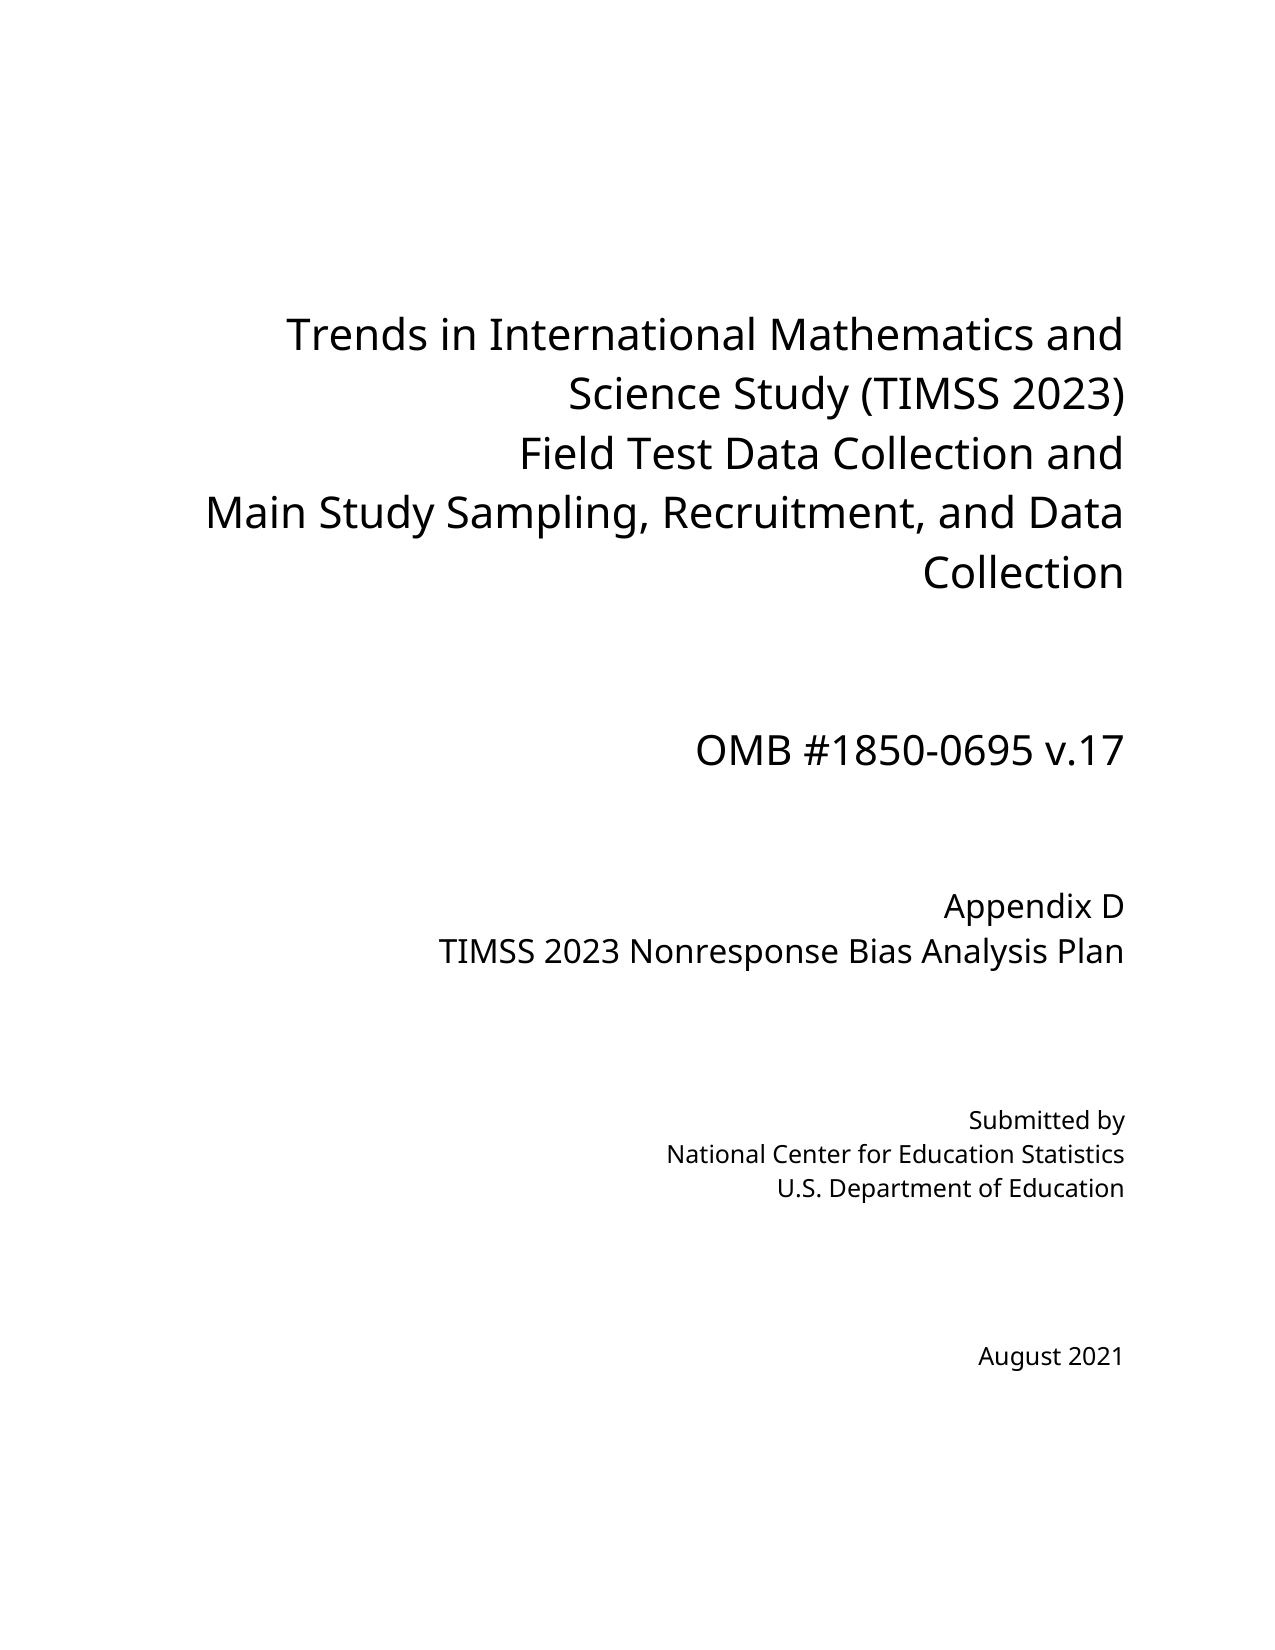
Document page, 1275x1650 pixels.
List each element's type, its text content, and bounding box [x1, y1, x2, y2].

text U.S. Department of Education [150, 1171, 1125, 1205]
text National Center for Education Statistics [150, 1137, 1125, 1171]
text August 2021 [150, 1339, 1125, 1373]
text Appendix D [150, 882, 1125, 928]
text Submitted by [150, 1103, 1125, 1137]
text TIMSS 2023 Nonresponse Bias Analysis Plan [150, 928, 1125, 973]
text OMB #1850-0695 v.17 [150, 720, 1125, 777]
text Trends in International Mathematics and Science Study (TIMSS 2023) [150, 303, 1125, 422]
text Field Test Data Collection and [150, 422, 1125, 482]
text Main Study Sampling, Recruitment, and Data Collection [150, 482, 1125, 601]
